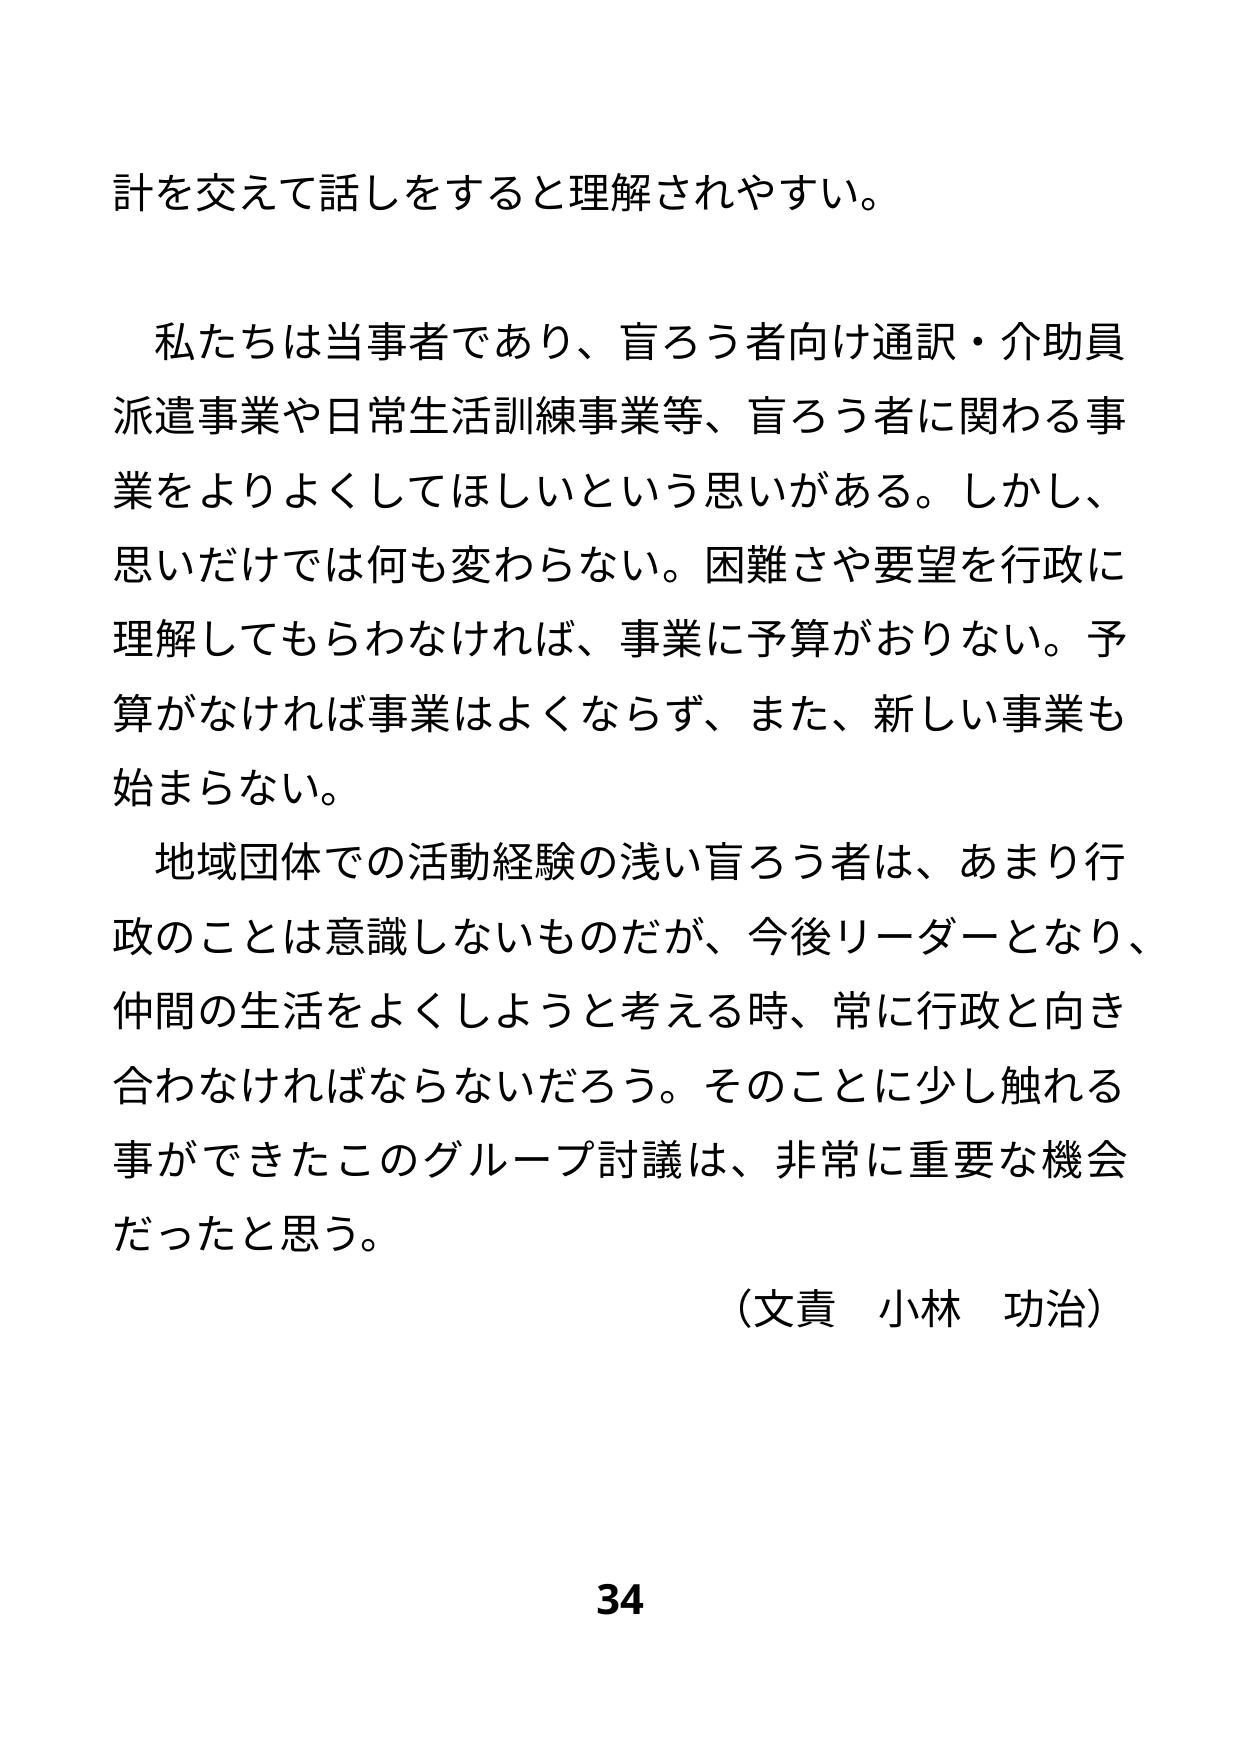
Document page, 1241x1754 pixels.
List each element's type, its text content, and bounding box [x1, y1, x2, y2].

text 私たちは当事者であり、盲ろう者向け通訳・介助員派遣事業や日常生活訓練事業等、盲ろう者に関わる事業をよりよくしてほしいという思いがある。しかし、思いだけでは何も変わらない。困難さや要望を行政に理解してもらわなければ、事業に予算がおりない。予算がなければ事業はよくならず、また、新しい事業も始まらない。 [112, 302, 1128, 823]
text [112, 153, 1128, 228]
text 地域団体での活動経験の浅い盲ろう者は、あまり行政のことは意識しないものだが、今後リーダーとなり、仲間の生活をよくしようと考える時、常に行政と向き合わなければならないだろう。そのことに少し触れる事ができたこのグループ討議は、非常に重要な機会だったと思う。 [112, 823, 1128, 1269]
text （文責 小林 功治） [112, 1269, 1128, 1343]
